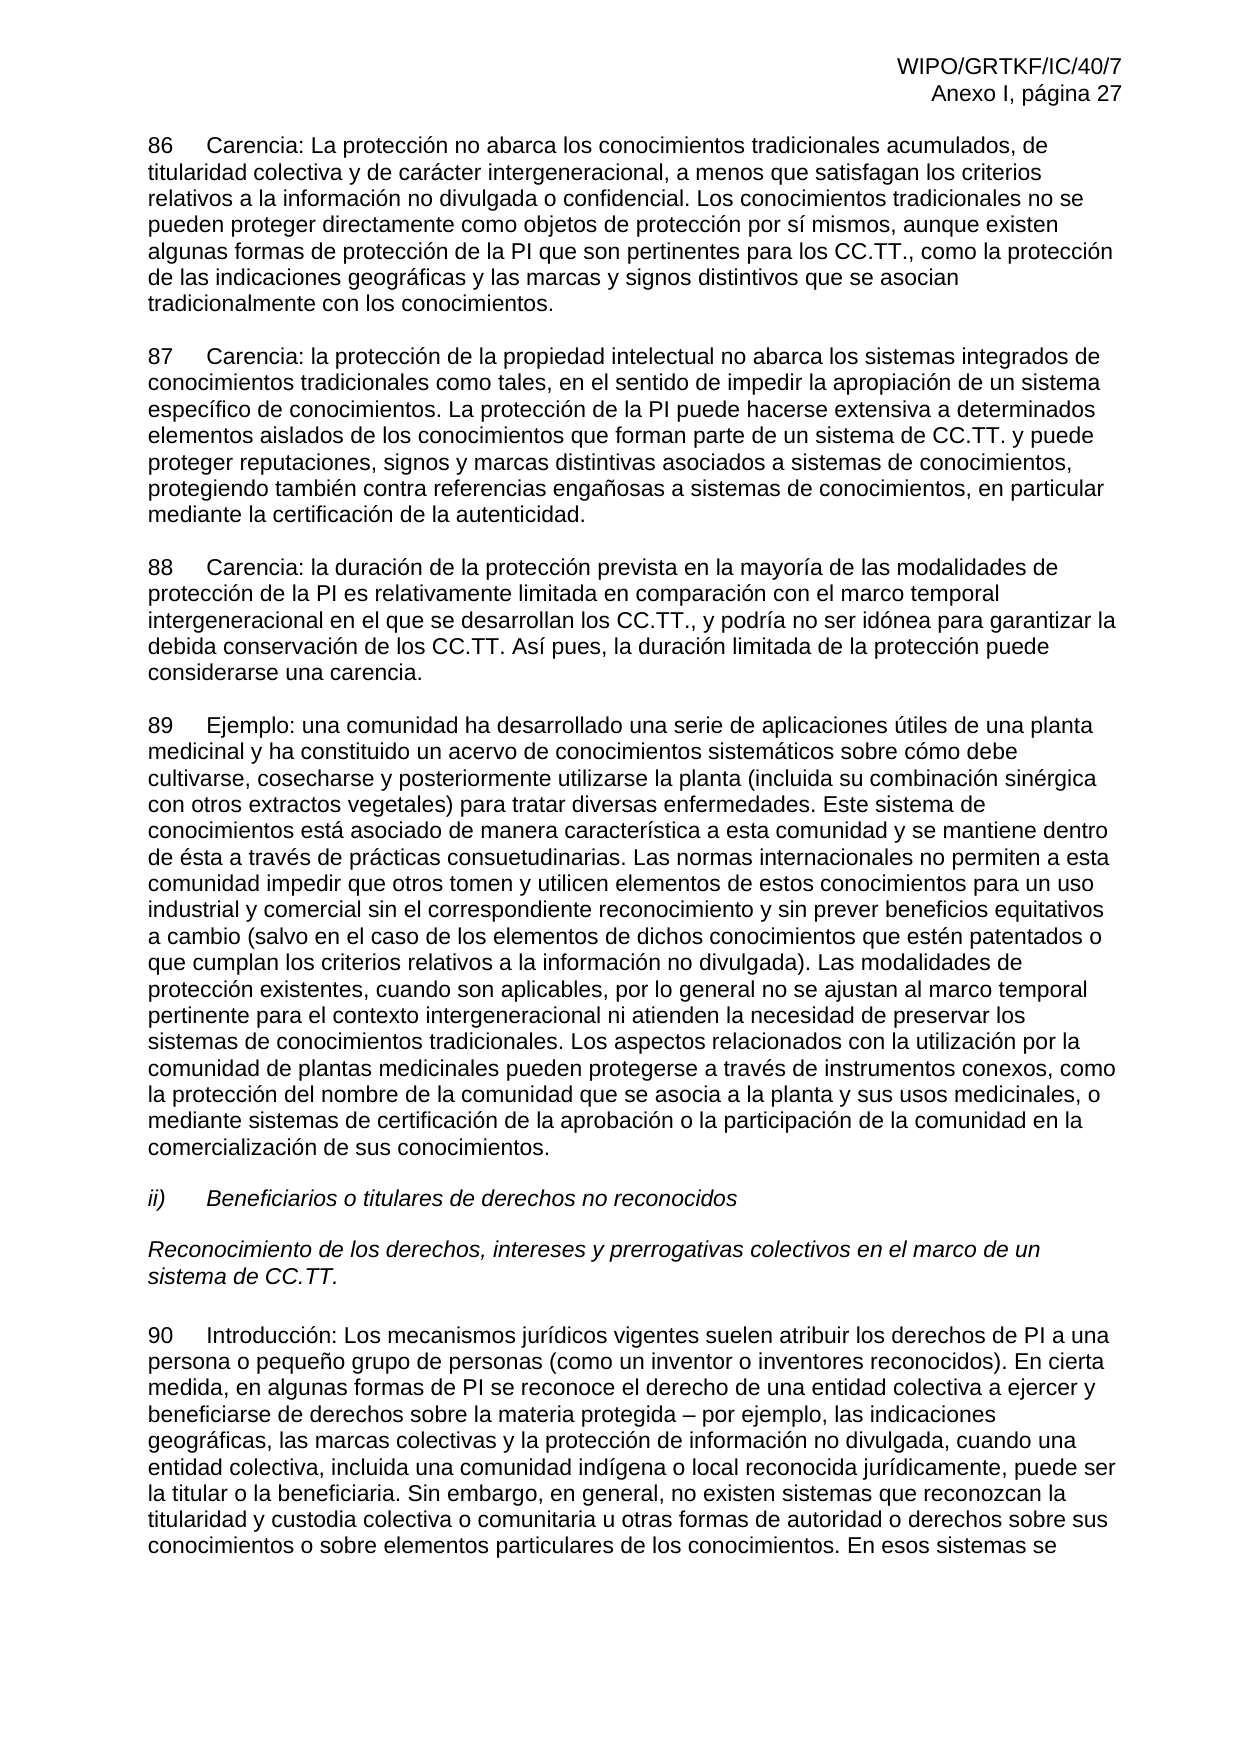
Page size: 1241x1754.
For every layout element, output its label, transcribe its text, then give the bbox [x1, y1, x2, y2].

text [148, 1322, 1122, 1559]
text Ejemplo: una comunidad ha desarrollado una serie de aplicaciones útiles de una planta medicinal y ha constituido un acervo de conocimientos sistemáticos sobre cómo debe cultivarse, cosecharse y posteriormente utilizarse la planta (incluida su combinación sinérgica con otros extractos vegetales) para tratar diversas enfermedades. Este sistema de conocimientos está asociado de manera característica a esta comunidad y se mantiene dentro de ésta a través de prácticas consuetudinarias. Las normas internacionales no permiten a esta comunidad impedir que otros tomen y utilicen elementos de estos conocimientos para un uso industrial y comercial sin el correspondiente reconocimiento y sin prever beneficios equitativos a cambio (salvo en el caso de los elementos de dichos conocimientos que estén patentados o que cumplan los criterios relativos a la información no divulgada). Las modalidades de protección existentes, cuando son aplicables, por lo general no se ajustan al marco temporal pertinente para el contexto intergeneracional ni atienden la necesidad de preservar los sistemas de conocimientos tradicionales. Los aspectos relacionados con la utilización por la comunidad de plantas medicinales pueden protegerse a través de instrumentos conexos, como la protección del nombre de la comunidad que se asocia a la planta y sus usos medicinales, o mediante sistemas de certificación de la aprobación o la participación de la comunidad en la comercialización de sus conocimientos. [148, 712, 1122, 1160]
text Carencia: La protección no abarca los conocimientos tradicionales acumulados, de titularidad colectiva y de carácter intergeneracional, a menos que satisfagan los criterios relativos a la información no divulgada o confidencial. Los conocimientos tradicionales no se pueden proteger directamente como objetos de protección por sí mismos, aunque existen algunas formas de protección de la PI que son pertinentes para los CC.TT., como la protección de las indicaciones geográficas y las marcas y signos distintivos que se asocian tradicionalmente con los conocimientos. [148, 132, 1122, 317]
text Carencia: la duración de la protección prevista en la mayoría de las modalidades de protección de la PI es relativamente limitada en comparación con el marco temporal intergeneracional en el que se desarrollan los CC.TT., y podría no ser idónea para garantizar la debida conservación de los CC.TT. Así pues, la duración limitada de la protección puede considerarse una carencia. [148, 554, 1122, 686]
text Carencia: la protección de la propiedad intelectual no abarca los sistemas integrados de conocimientos tradicionales como tales, en el sentido de impedir la apropiación de un sistema específico de conocimientos. La protección de la PI puede hacerse extensiva a determinados elementos aislados de los conocimientos que forman parte de un sistema de CC.TT. y puede proteger reputaciones, signos y marcas distintivas asociados a sistemas de conocimientos, protegiendo también contra referencias engañosas a sistemas de conocimientos, en particular mediante la certificación de la autenticidad. [148, 343, 1122, 527]
subtitle ii) Beneficiarios o titulares de derechos no reconocidos [148, 1185, 1122, 1211]
subtitle Reconocimiento de los derechos, intereses y prerrogativas colectivos en el marco de un sistema de CC.TT. [148, 1236, 1122, 1289]
